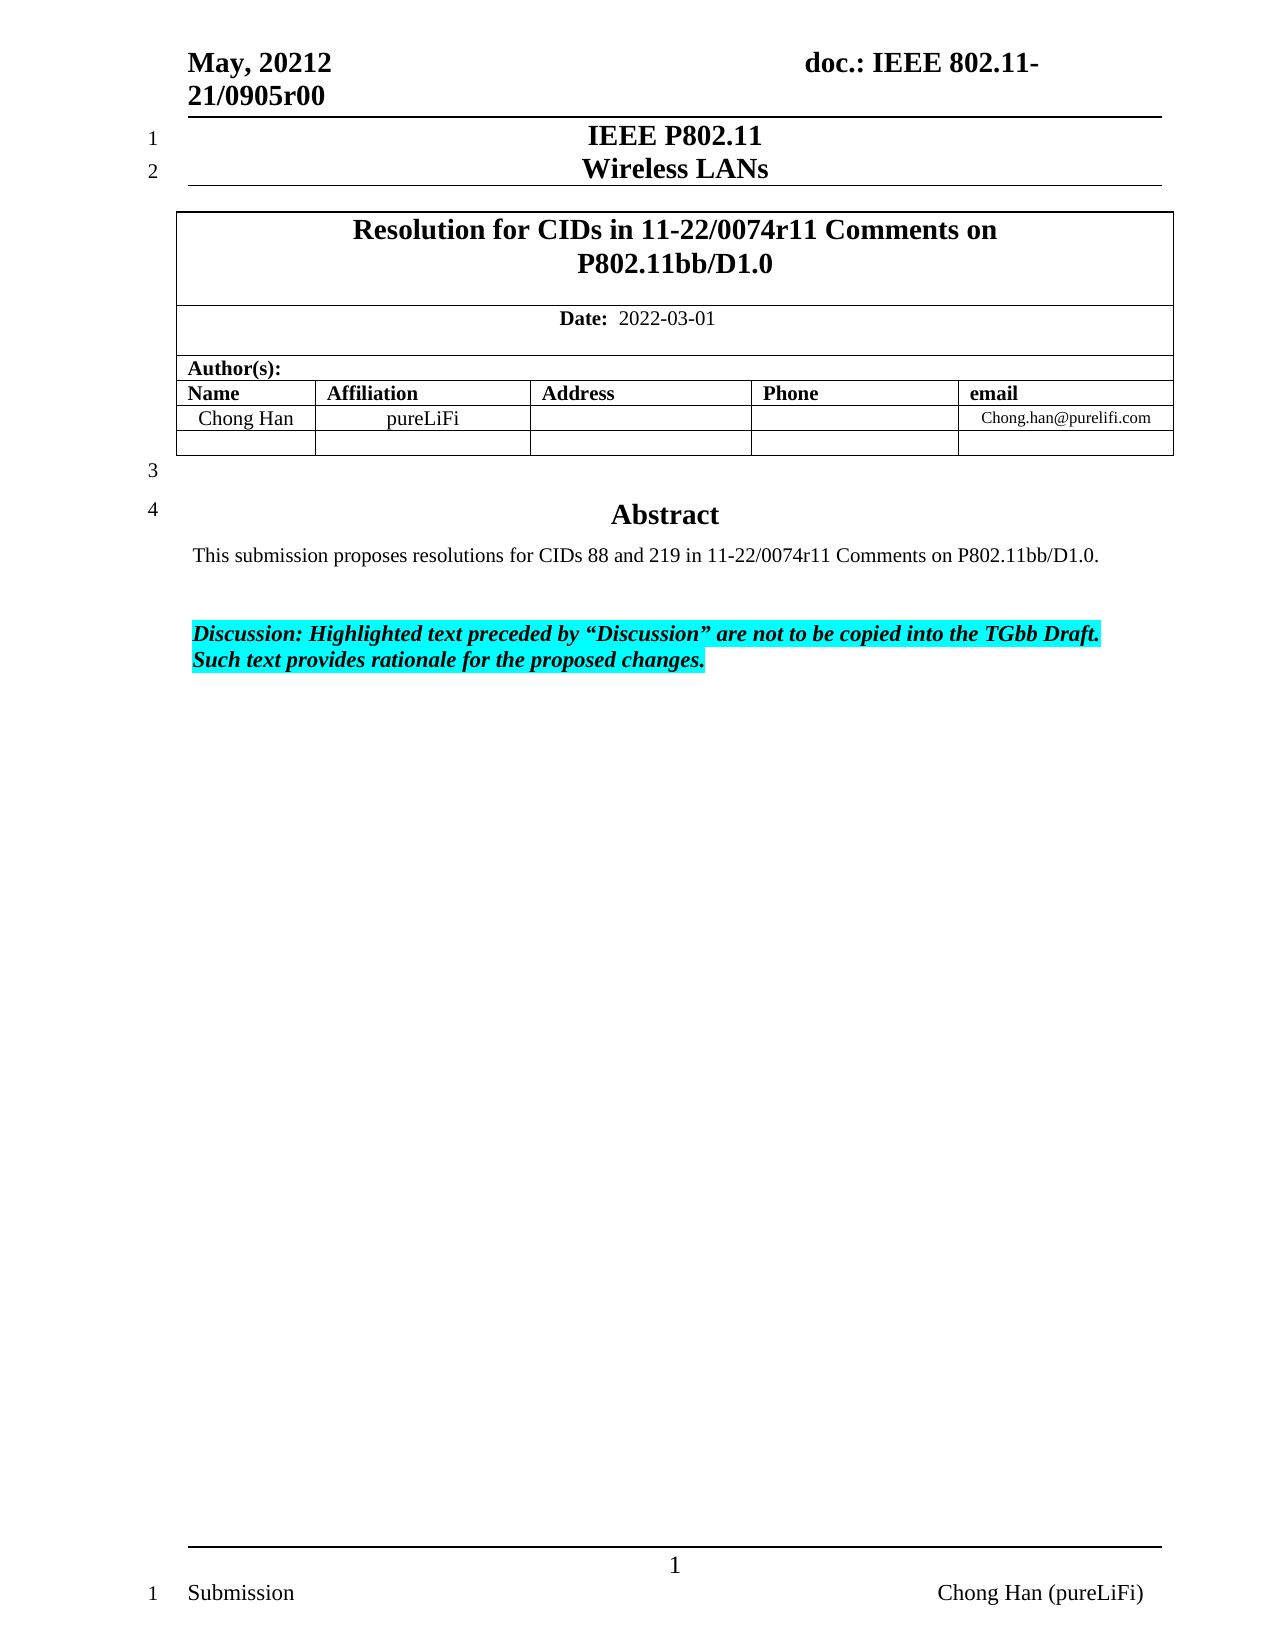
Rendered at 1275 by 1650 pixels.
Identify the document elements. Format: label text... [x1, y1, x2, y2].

table_cell [531, 431, 751, 455]
table_cell [531, 406, 751, 430]
table_cell [752, 431, 958, 455]
table_cell email [959, 381, 1173, 405]
table_cell pureLiFi [316, 406, 530, 430]
text IEEE P802.11 Wireless LANs [187, 118, 1162, 186]
table_cell [752, 406, 958, 430]
table_cell Chong.han@purelifi.com [959, 406, 1173, 430]
table_cell [959, 431, 1173, 455]
table_header Resolution for CIDs in 11-22/0074r11 Comments on P802.11bb/D1.0 [177, 213, 1173, 304]
table_cell Address [531, 381, 751, 405]
table_cell Phone [752, 381, 958, 405]
table_cell [177, 431, 315, 455]
table_cell Date: 2022-03-01 [177, 306, 1173, 355]
table_cell Author(s): [177, 356, 1173, 380]
table_cell Affiliation [316, 381, 530, 405]
table_cell [316, 431, 530, 455]
table_cell Name [177, 381, 315, 405]
table_cell Chong Han [177, 406, 315, 430]
